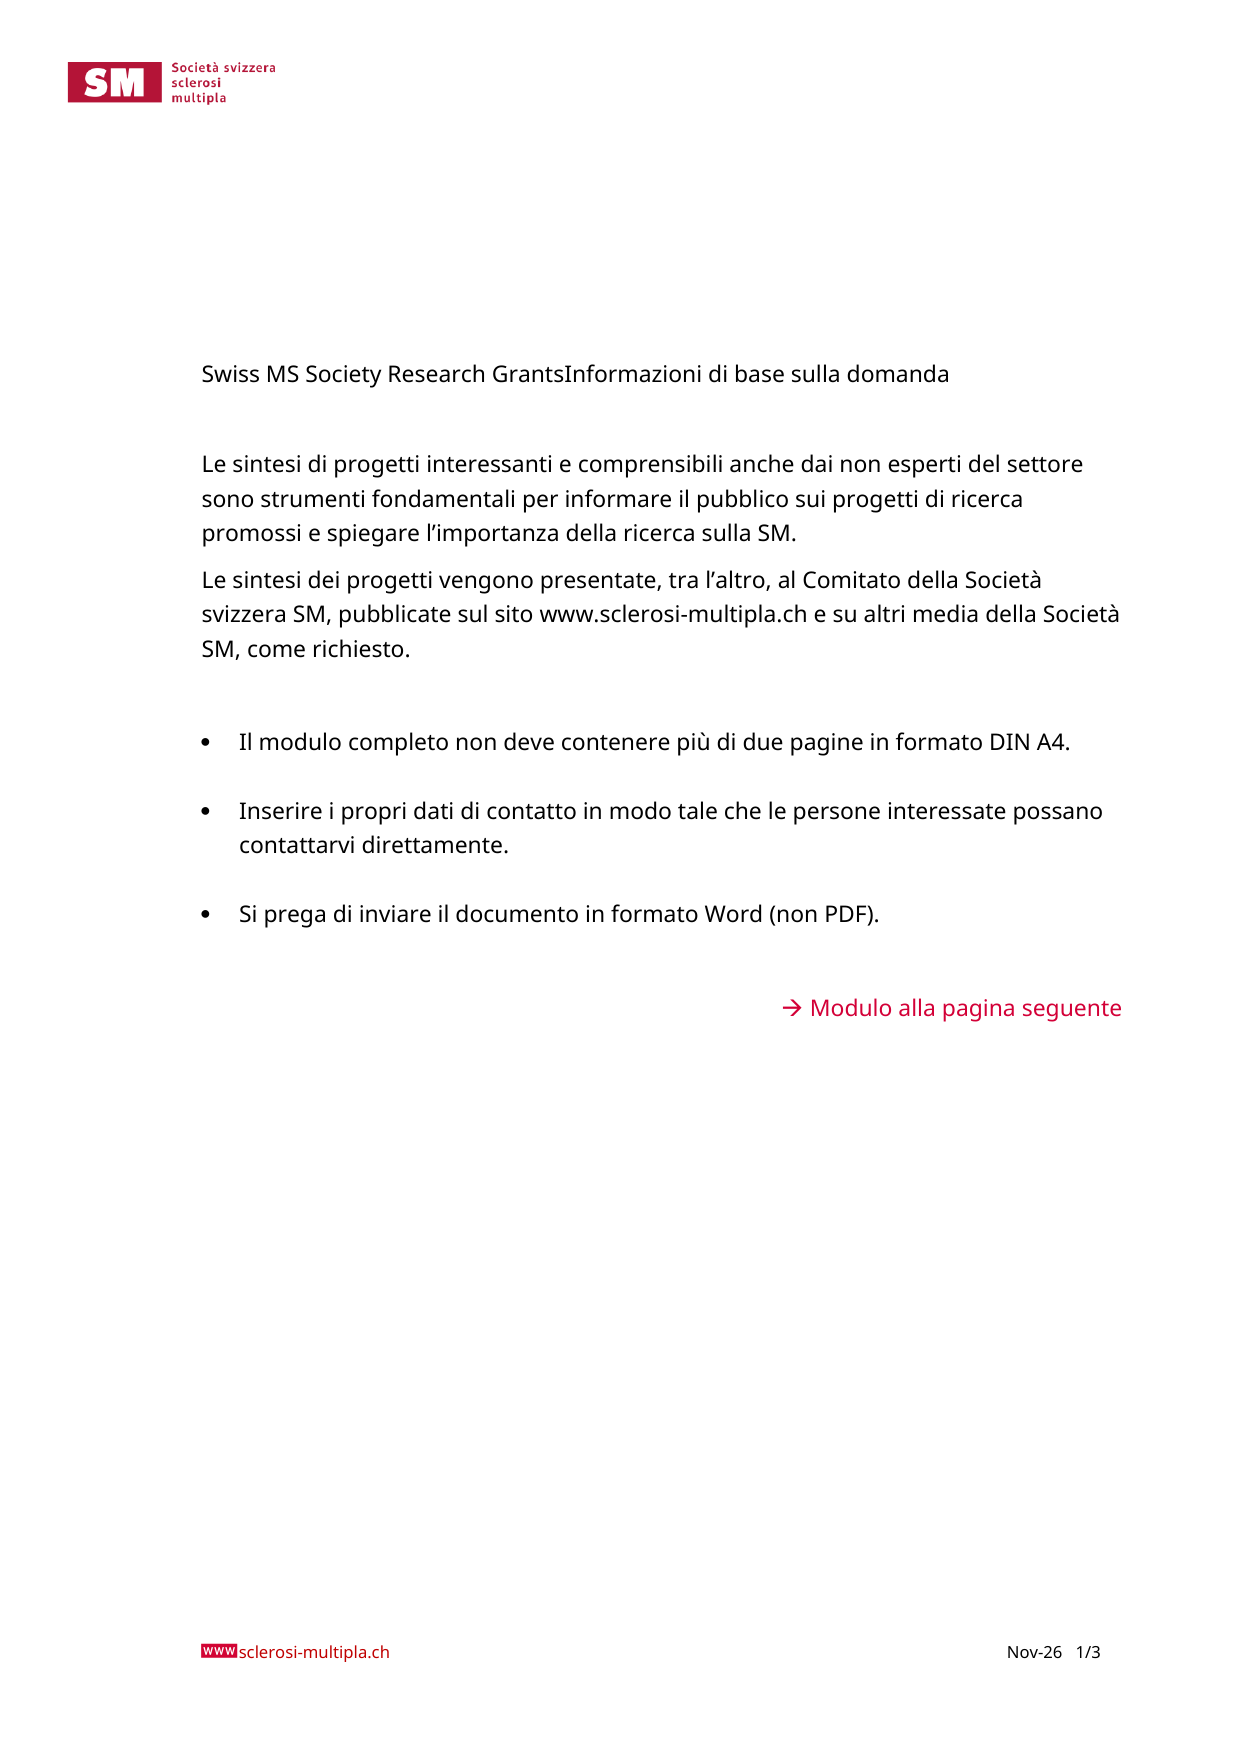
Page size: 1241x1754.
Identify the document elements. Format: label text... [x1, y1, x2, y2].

list Si prega di inviare il documento in formato Word (non PDF). [201, 898, 1122, 929]
text Le sintesi dei progetti vengono presentate, tra l’altro, al Comitato della Società svizzera SM, pubblicate sul sito www.sclerosi-multipla.ch e su altri media della Società SM, come richiesto. [201, 564, 1122, 664]
list Il modulo completo non deve contenere più di due pagine in formato DIN A4. [201, 726, 1122, 757]
text Le sintesi di progetti interessanti e comprensibili anche dai non esperti del settore sono strumenti fondamentali per informare il pubblico sui progetti di ricerca promossi e spiegare l’importanza della ricerca sulla SM. [201, 448, 1122, 548]
list Inserire i propri dati di contatto in modo tale che le persone interessate possano contattarvi direttamente. [201, 795, 1122, 861]
text Modulo alla pagina seguente [201, 992, 1122, 1023]
